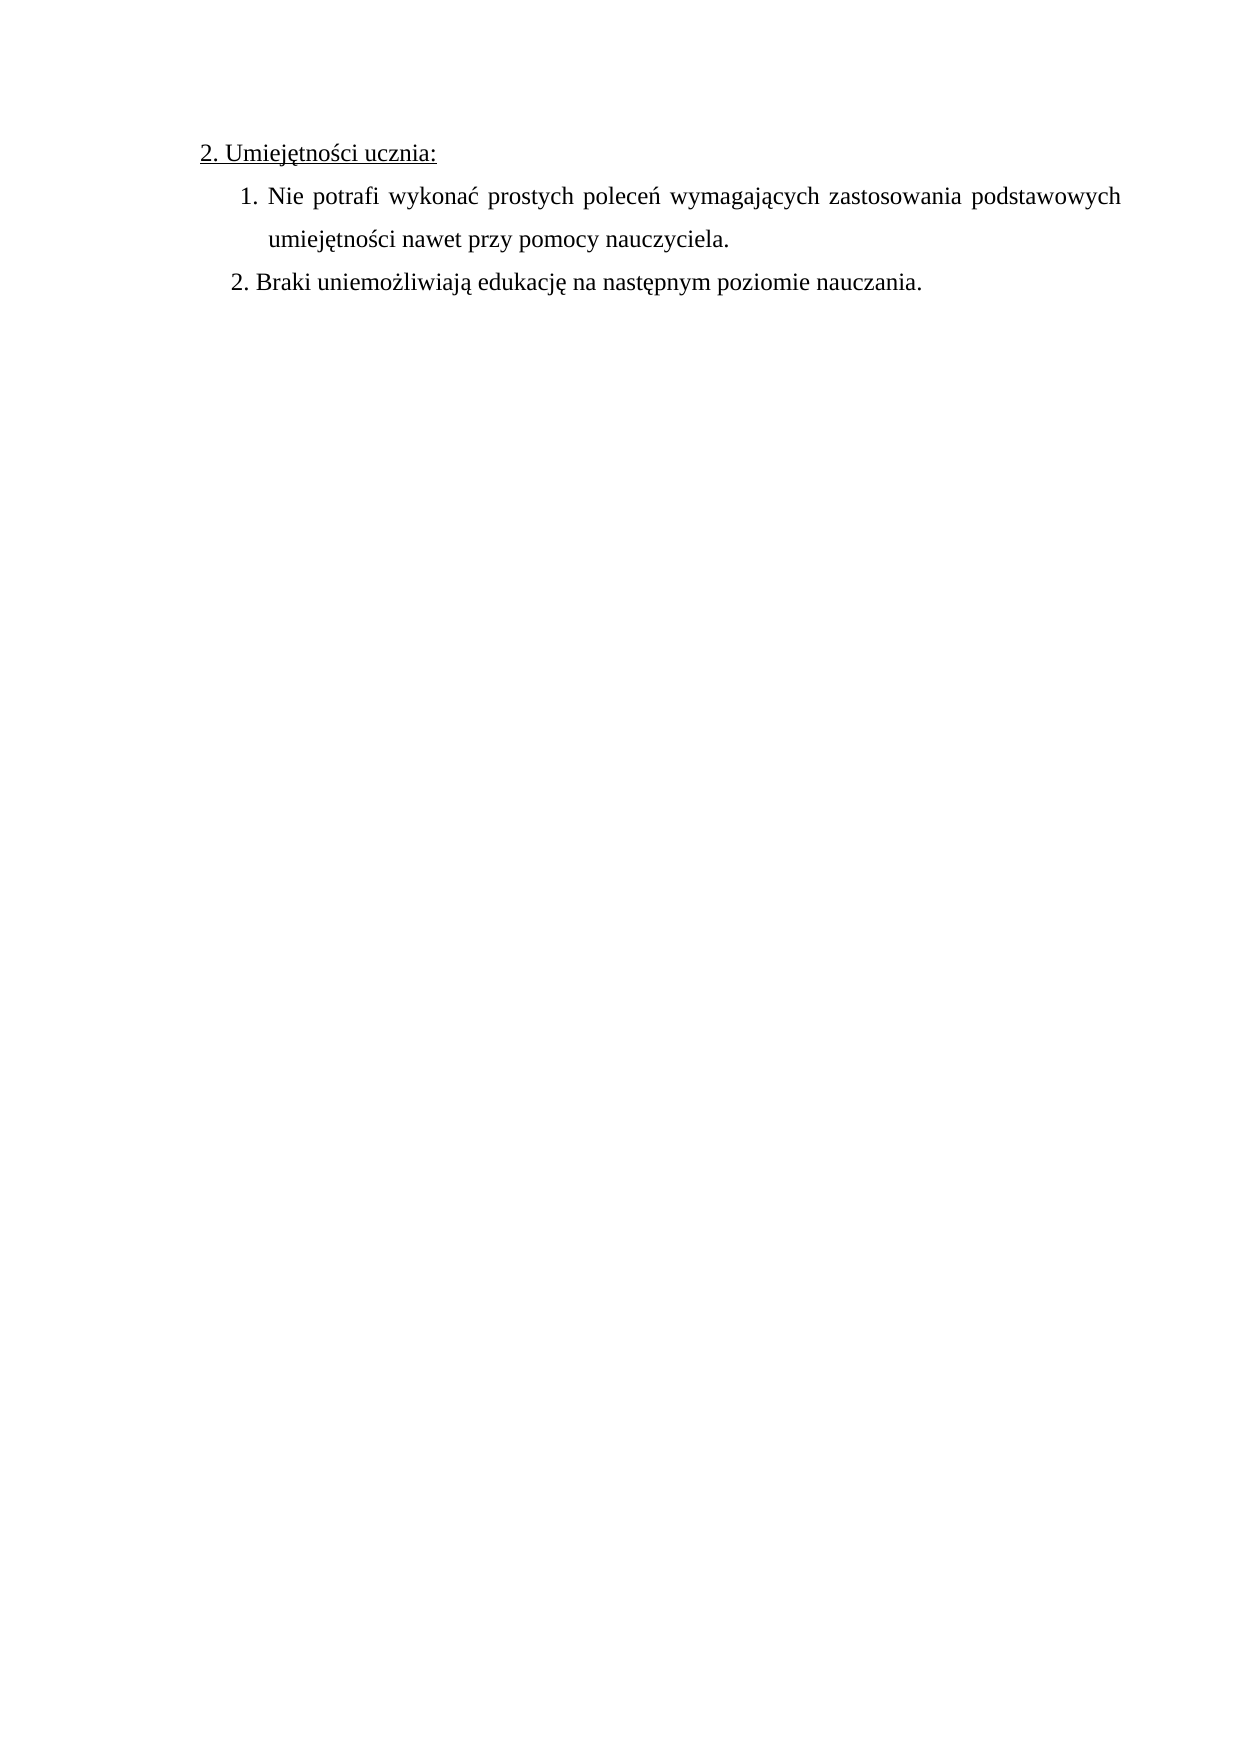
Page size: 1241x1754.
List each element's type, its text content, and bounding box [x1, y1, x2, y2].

list 1. Nie potrafi wykonać prostych poleceń wymagających zastosowania podstawowych umiejętności nawet przy pomocy nauczyciela. [231, 181, 1122, 253]
list 2. Braki uniemożliwiają edukację na następnym poziomie nauczania. [118, 267, 1122, 296]
text 2. Umiejętności ucznia: [200, 138, 1122, 166]
